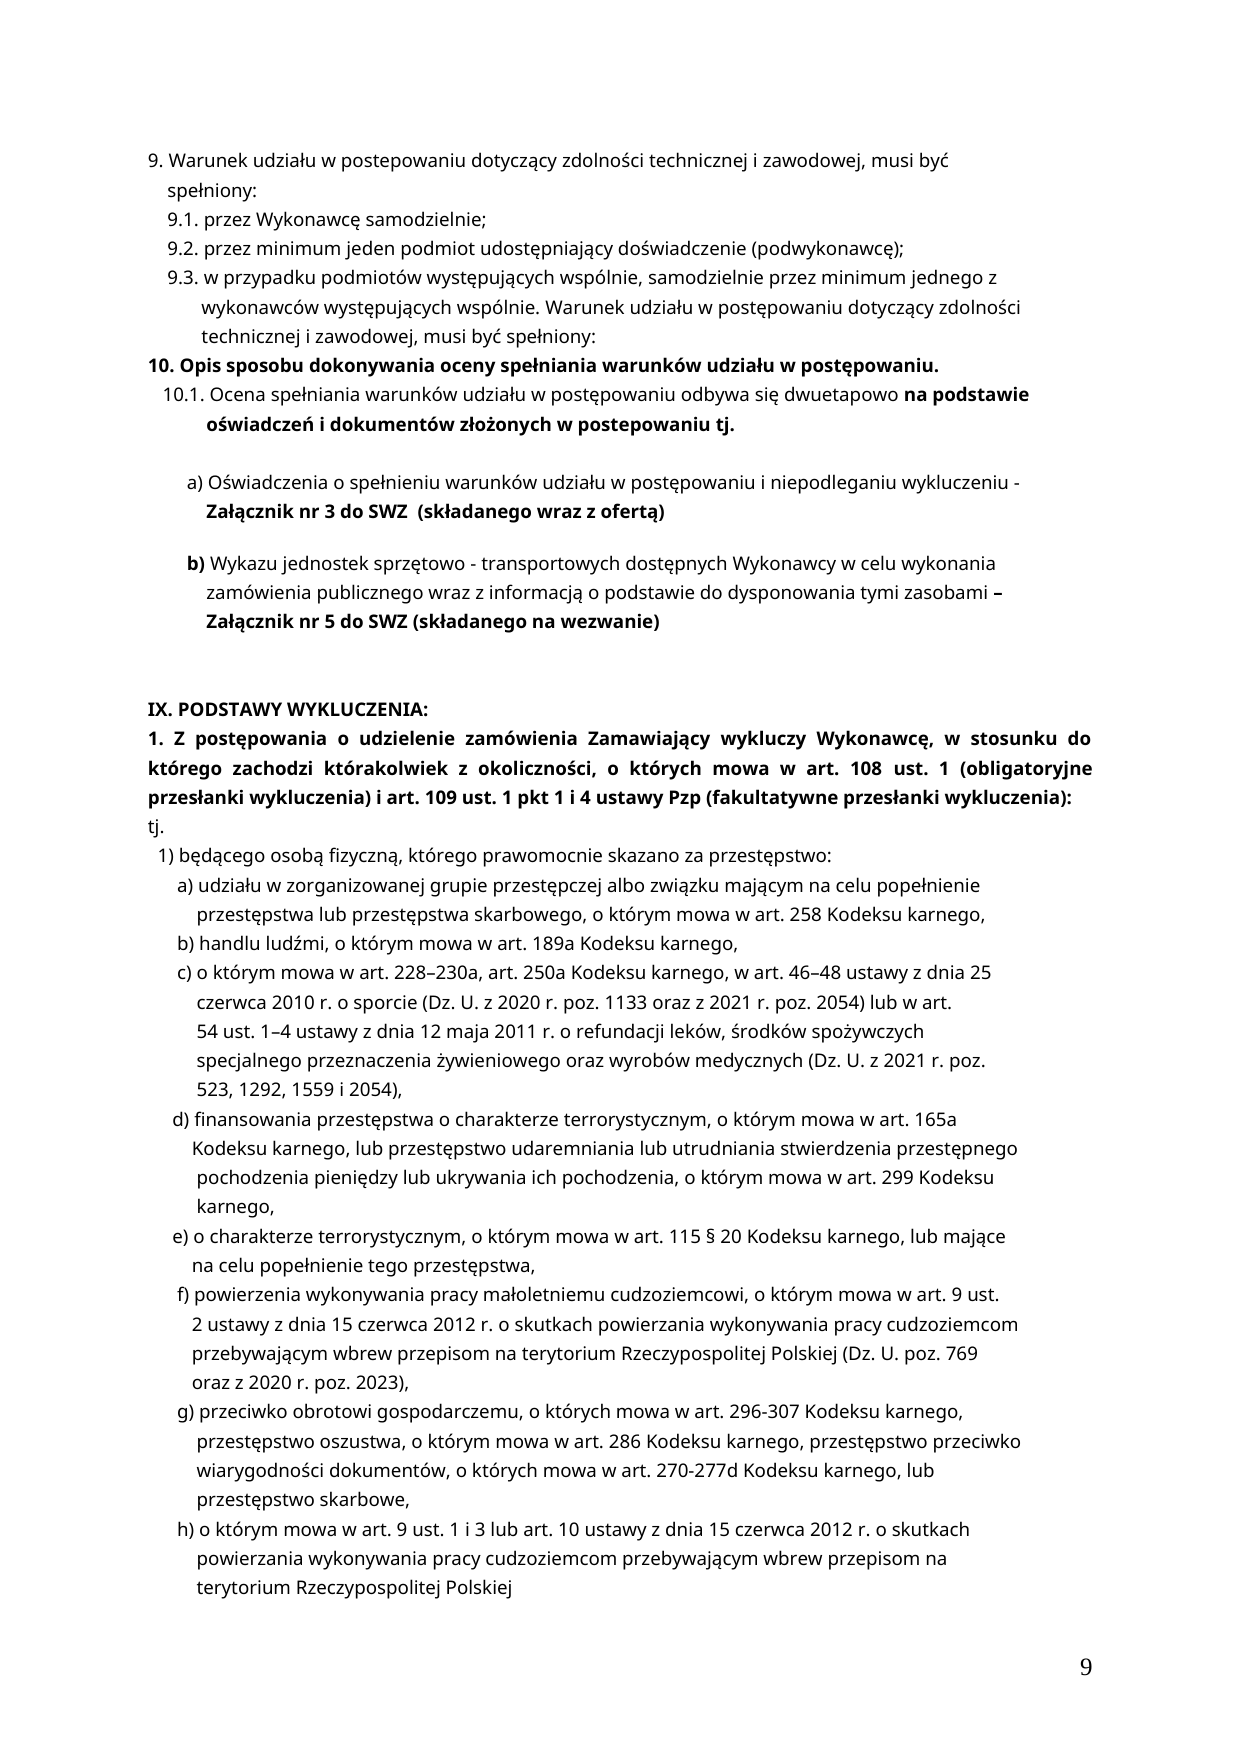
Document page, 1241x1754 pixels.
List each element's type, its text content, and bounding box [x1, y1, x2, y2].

text przestępstwo skarbowe, [148, 1487, 1093, 1512]
text przebywającym wbrew przepisom na terytorium Rzeczypospolitej Polskiej (Dz. U. poz. 769 [148, 1340, 1093, 1366]
text przestępstwa lub przestępstwa skarbowego, o którym mowa w art. 258 Kodeksu karnego, [148, 901, 1093, 927]
text h) o którym mowa w art. 9 ust. 1 i 3 lub art. 10 ustawy z dnia 15 czerwca 2012 r. o skutkach [148, 1516, 1093, 1541]
text technicznej i zawodowej, musi być spełniony: [148, 323, 1093, 349]
text oraz z 2020 r. poz. 2023), [148, 1369, 1093, 1395]
text karnego, [148, 1194, 1093, 1219]
text pochodzenia pieniędzy lub ukrywania ich pochodzenia, o którym mowa w art. 299 Kodeksu [148, 1164, 1093, 1190]
text IX. PODSTAWY WYKLUCZENIA: [148, 696, 1093, 722]
text na celu popełnienie tego przestępstwa, [148, 1252, 1093, 1278]
text Załącznik nr 5 do SWZ (składanego na wezwanie) [148, 608, 1093, 634]
text 1. Z postępowania o udzielenie zamówienia Zamawiający wykluczy Wykonawcę, w stosunku do którego zachodzi którakolwiek z okoliczności, o których mowa w art. 108 ust. 1 (obligatoryjne przesłanki wykluczenia) i art. 109 ust. 1 pkt 1 i 4 ustawy Pzp (fakultatywne przesłanki wykluczenia): [148, 726, 1093, 809]
text d) finansowania przestępstwa o charakterze terrorystycznym, o którym mowa w art. 165a [148, 1106, 1093, 1132]
text Kodeksu karnego, lub przestępstwo udaremniania lub utrudniania stwierdzenia przestępnego [148, 1135, 1093, 1161]
text f) powierzenia wykonywania pracy małoletniemu cudzoziemcowi, o którym mowa w art. 9 ust. [148, 1282, 1093, 1307]
text terytorium Rzeczypospolitej Polskiej [148, 1574, 1093, 1600]
text tj. [148, 813, 1093, 839]
text 9.2. przez minimum jeden podmiot udostępniający doświadczenie (podwykonawcę); [148, 235, 1093, 261]
text b) Wykazu jednostek sprzętowo - transportowych dostępnych Wykonawcy w celu wykonania [148, 550, 1093, 575]
text czerwca 2010 r. o sporcie (Dz. U. z 2020 r. poz. 1133 oraz z 2021 r. poz. 2054) lub w art. [148, 989, 1093, 1014]
text g) przeciwko obrotowi gospodarczemu, o których mowa w art. 296-307 Kodeksu karnego, [148, 1399, 1093, 1424]
text wiarygodności dokumentów, o których mowa w art. 270-277d Kodeksu karnego, lub [148, 1457, 1093, 1483]
text oświadczeń i dokumentów złożonych w postepowaniu tj. [148, 411, 1093, 437]
text 9. Warunek udziału w postepowaniu dotyczący zdolności technicznej i zawodowej, musi być [148, 148, 1093, 173]
text e) o charakterze terrorystycznym, o którym mowa w art. 115 § 20 Kodeksu karnego, lub mające [148, 1223, 1093, 1249]
text Załącznik nr 3 do SWZ (składanego wraz z ofertą) [148, 499, 1093, 524]
text zamówienia publicznego wraz z informacją o podstawie do dysponowania tymi zasobami – [148, 579, 1093, 605]
text wykonawców występujących wspólnie. Warunek udziału w postępowaniu dotyczący zdolności [148, 294, 1093, 319]
text powierzania wykonywania pracy cudzoziemcom przebywającym wbrew przepisom na [148, 1545, 1093, 1571]
text b) handlu ludźmi, o którym mowa w art. 189a Kodeksu karnego, [148, 930, 1093, 956]
text spełniony: [148, 177, 1093, 202]
text 1) będącego osobą fizyczną, którego prawomocnie skazano za przestępstwo: [148, 843, 1093, 868]
text c) o którym mowa w art. 228–230a, art. 250a Kodeksu karnego, w art. 46–48 ustawy z dnia 25 [148, 960, 1093, 985]
text 9.1. przez Wykonawcę samodzielnie; [148, 206, 1093, 232]
text 10. Opis sposobu dokonywania oceny spełniania warunków udziału w postępowaniu. [148, 352, 1093, 378]
text 9.3. w przypadku podmiotów występujących wspólnie, samodzielnie przez minimum jednego z [148, 265, 1093, 290]
text przestępstwo oszustwa, o którym mowa w art. 286 Kodeksu karnego, przestępstwo przeciwko [148, 1428, 1093, 1453]
text 2 ustawy z dnia 15 czerwca 2012 r. o skutkach powierzania wykonywania pracy cudzoziemcom [148, 1311, 1093, 1336]
text specjalnego przeznaczenia żywieniowego oraz wyrobów medycznych (Dz. U. z 2021 r. poz. [148, 1047, 1093, 1073]
text 523, 1292, 1559 i 2054), [148, 1077, 1093, 1102]
text 54 ust. 1–4 ustawy z dnia 12 maja 2011 r. o refundacji leków, środków spożywczych [148, 1018, 1093, 1044]
text a) Oświadczenia o spełnieniu warunków udziału w postępowaniu i niepodleganiu wykluczeniu - [148, 469, 1093, 495]
text 10.1. Ocena spełniania warunków udziału w postępowaniu odbywa się dwuetapowo na podstawie [148, 382, 1093, 407]
text a) udziału w zorganizowanej grupie przestępczej albo związku mającym na celu popełnienie [148, 872, 1093, 897]
